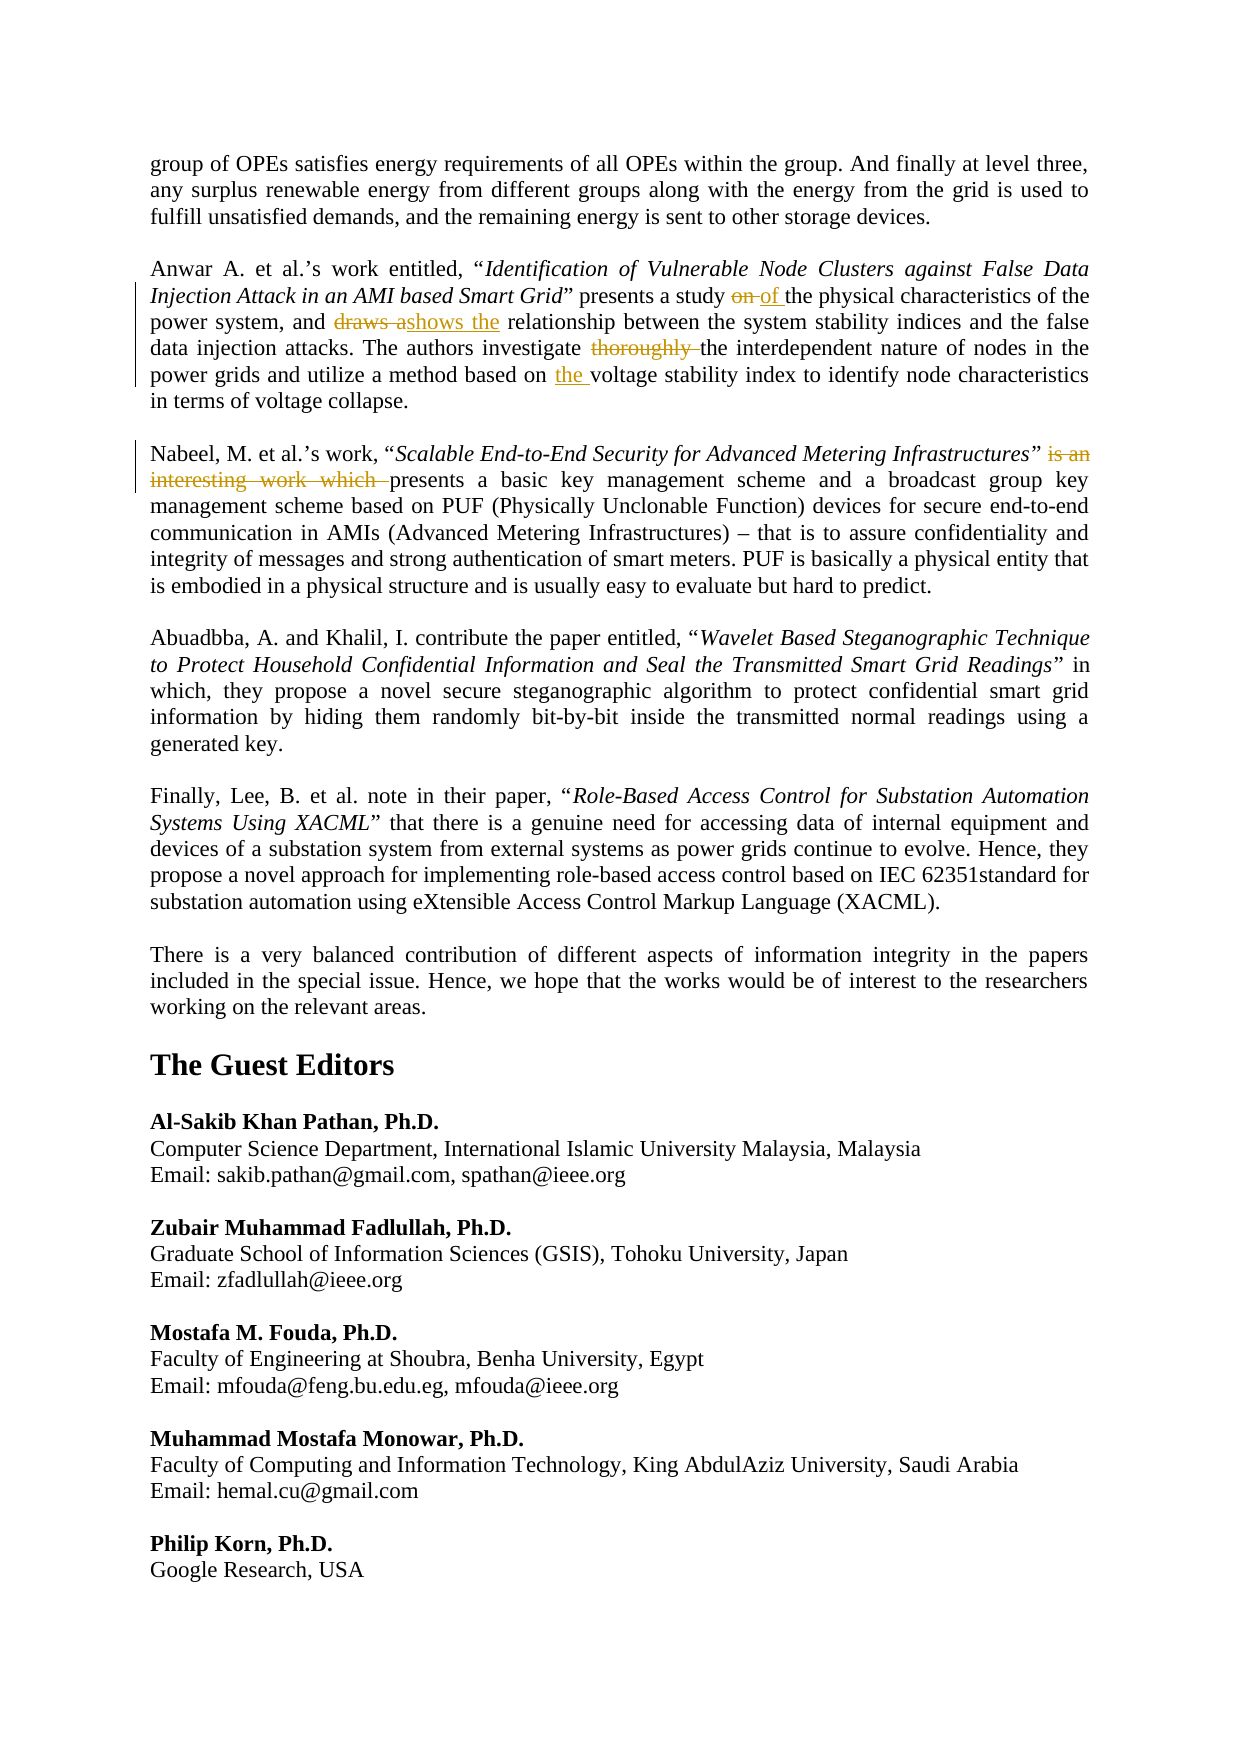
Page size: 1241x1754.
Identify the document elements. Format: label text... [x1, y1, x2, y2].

text The Guest Editors [150, 1046, 1090, 1082]
text Muhammad Mostafa Monowar, Ph.D. [150, 1424, 1090, 1451]
text Faculty of Engineering at Shoubra, Benha University, Egypt [150, 1346, 1090, 1372]
text Finally, Lee, B. et al. note in their paper, “Role-Based Access Control for Substation Automation Systems Using XACML” that there is a genuine need for accessing data of internal equipment and devices of a substation system from external systems as power grids continue to evolve. Hence, they propose a novel approach for implementing role-based access control based on IEC 62351standard for substation automation using eXtensible Access Control Markup Language (XACML). [150, 782, 1090, 914]
text Email: mfouda@feng.bu.edu.eg, mfouda@ieee.org [150, 1372, 1090, 1398]
text Anwar A. et al.’s work entitled, “Identification of Vulnerable Node Clusters against False Data Injection Attack in an AMI based Smart Grid” presents a study the physical characteristics of the power system, and relationship between the system stability indices and the false data injection attacks. The authors investigate the interdependent nature of nodes in the power grids and utilize a method based on voltage stability index to identify node characteristics in terms of voltage collapse. [150, 255, 1090, 413]
text Graduate School of Information Sciences (GSIS), Tohoku University, Japan [150, 1240, 1090, 1266]
text Email: zfadlullah@ieee.org [150, 1266, 1090, 1293]
text Philip Korn, Ph.D. [150, 1530, 1090, 1556]
text Computer Science Department, International Islamic University Malaysia, Malaysia [150, 1135, 1090, 1161]
text There is a very balanced contribution of different aspects of information integrity in the papers included in the special issue. Hence, we hope that the works would be of interest to the researchers working on the relevant areas. [150, 941, 1090, 1020]
text Abuadbba, A. and Khalil, I. contribute the paper entitled, “Wavelet Based Steganographic Technique to Protect Household Confidential Information and Seal the Transmitted Smart Grid Readings” in which, they propose a novel secure steganographic algorithm to protect confidential smart grid information by hiding them randomly bit-by-bit inside the transmitted normal readings using a generated key. [150, 624, 1090, 756]
text Email: hemal.cu@gmail.com [150, 1477, 1090, 1504]
text Faculty of Computing and Information Technology, King AbdulAziz University, Saudi Arabia [150, 1451, 1090, 1477]
text Email: sakib.pathan@gmail.com, spathan@ieee.org [150, 1161, 1090, 1187]
text Mostafa M. Fouda, Ph.D. [150, 1319, 1090, 1346]
text Google Research, USA [150, 1556, 1090, 1583]
text Nabeel, M. et al.’s work, “Scalable End-to-End Security for Advanced Metering Infrastructures” presents a basic key management scheme and a broadcast group key management scheme based on PUF (Physically Unclonable Function) devices for secure end-to-end communication in AMIs (Advanced Metering Infrastructures) – that is to assure confidentiality and integrity of messages and strong authentication of smart meters. PUF is basically a physical entity that is embodied in a physical structure and is usually easy to evaluate but hard to predict. [150, 440, 1090, 598]
text Al-Sakib Khan Pathan, Ph.D. [150, 1108, 1090, 1135]
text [150, 150, 1090, 229]
text Zubair Muhammad Fadlullah, Ph.D. [150, 1214, 1090, 1240]
